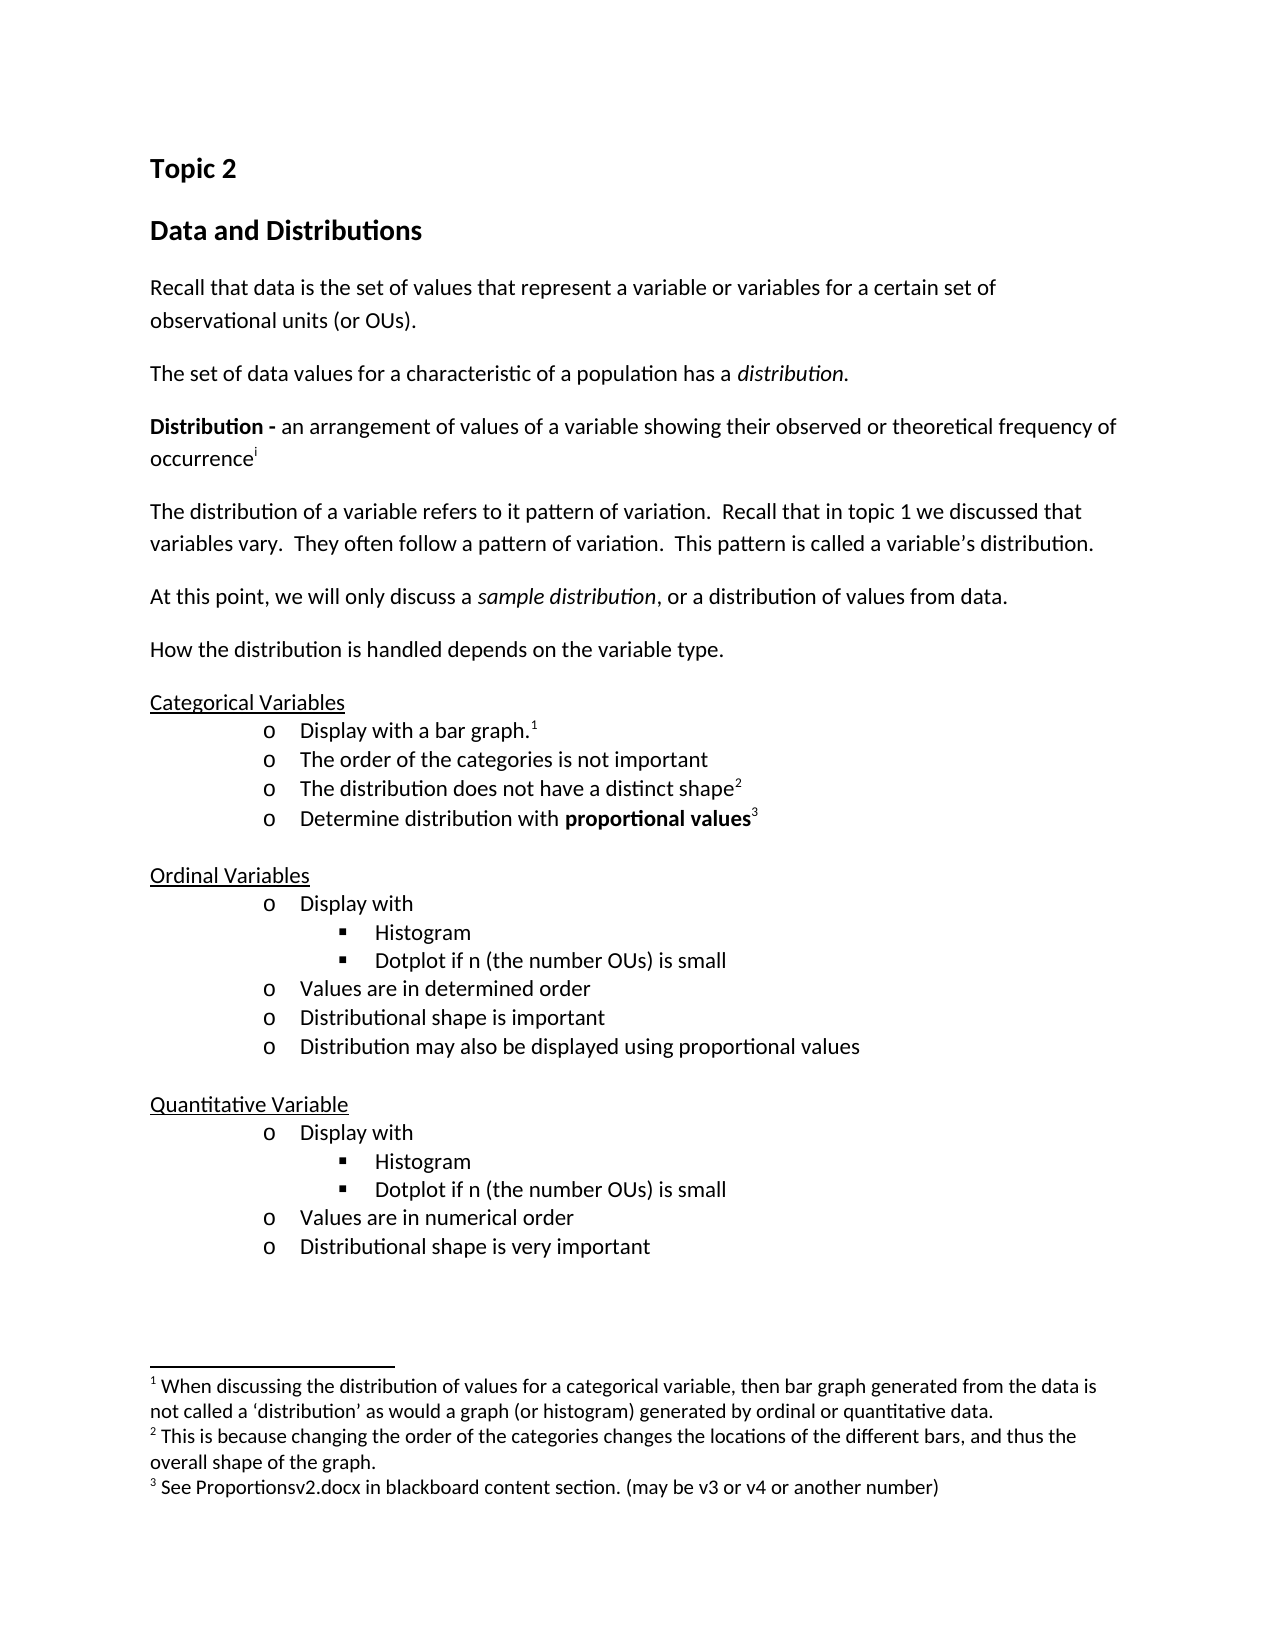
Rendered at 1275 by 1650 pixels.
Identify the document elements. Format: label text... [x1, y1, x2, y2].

list Display with a bar graph. [262, 716, 1125, 745]
list Histogram [337, 918, 1125, 946]
list The distribution does not have a distinct shape [262, 774, 1125, 804]
text Categorical Variables [150, 688, 1125, 716]
list Distribution may also be displayed using proportional values [262, 1032, 1125, 1062]
text Topic 2 [150, 150, 1125, 186]
text How the distribution is handled depends on the variable type. [150, 635, 1125, 663]
list Dotplot if n (the number OUs) is small [337, 946, 1125, 974]
list The order of the categories is not important [262, 745, 1125, 774]
text Recall that data is the set of values that represent a variable or variables for a certain set of observational units (or OUs). [150, 273, 1125, 334]
list Values are in determined order [262, 974, 1125, 1003]
list Distributional shape is very important [262, 1232, 1125, 1261]
text The distribution of a variable refers to it pattern of variation. Recall that in topic 1 we discussed that variables vary. They often follow a pattern of variation. This pattern is called a variable’s distribution. [150, 497, 1125, 557]
list Display with [262, 889, 1125, 918]
text Ordinal Variables [150, 861, 1125, 889]
text Data and Distributions [150, 212, 1125, 247]
text The set of data values for a characteristic of a population has a distribution. [150, 359, 1125, 387]
text At this point, we will only discuss a sample distribution, or a distribution of values from data. [150, 582, 1125, 610]
list Values are in numerical order [262, 1203, 1125, 1232]
text Distribution - an arrangement of values of a variable showing their observed or theoretical frequency of occurrence [150, 412, 1125, 472]
list Histogram [337, 1147, 1125, 1175]
text Quantitative Variable [150, 1090, 1125, 1118]
list Distributional shape is important [262, 1003, 1125, 1032]
list Dotplot if n (the number OUs) is small [337, 1175, 1125, 1203]
list Display with [262, 1118, 1125, 1147]
list Determine distribution with proportional values [262, 804, 1125, 833]
